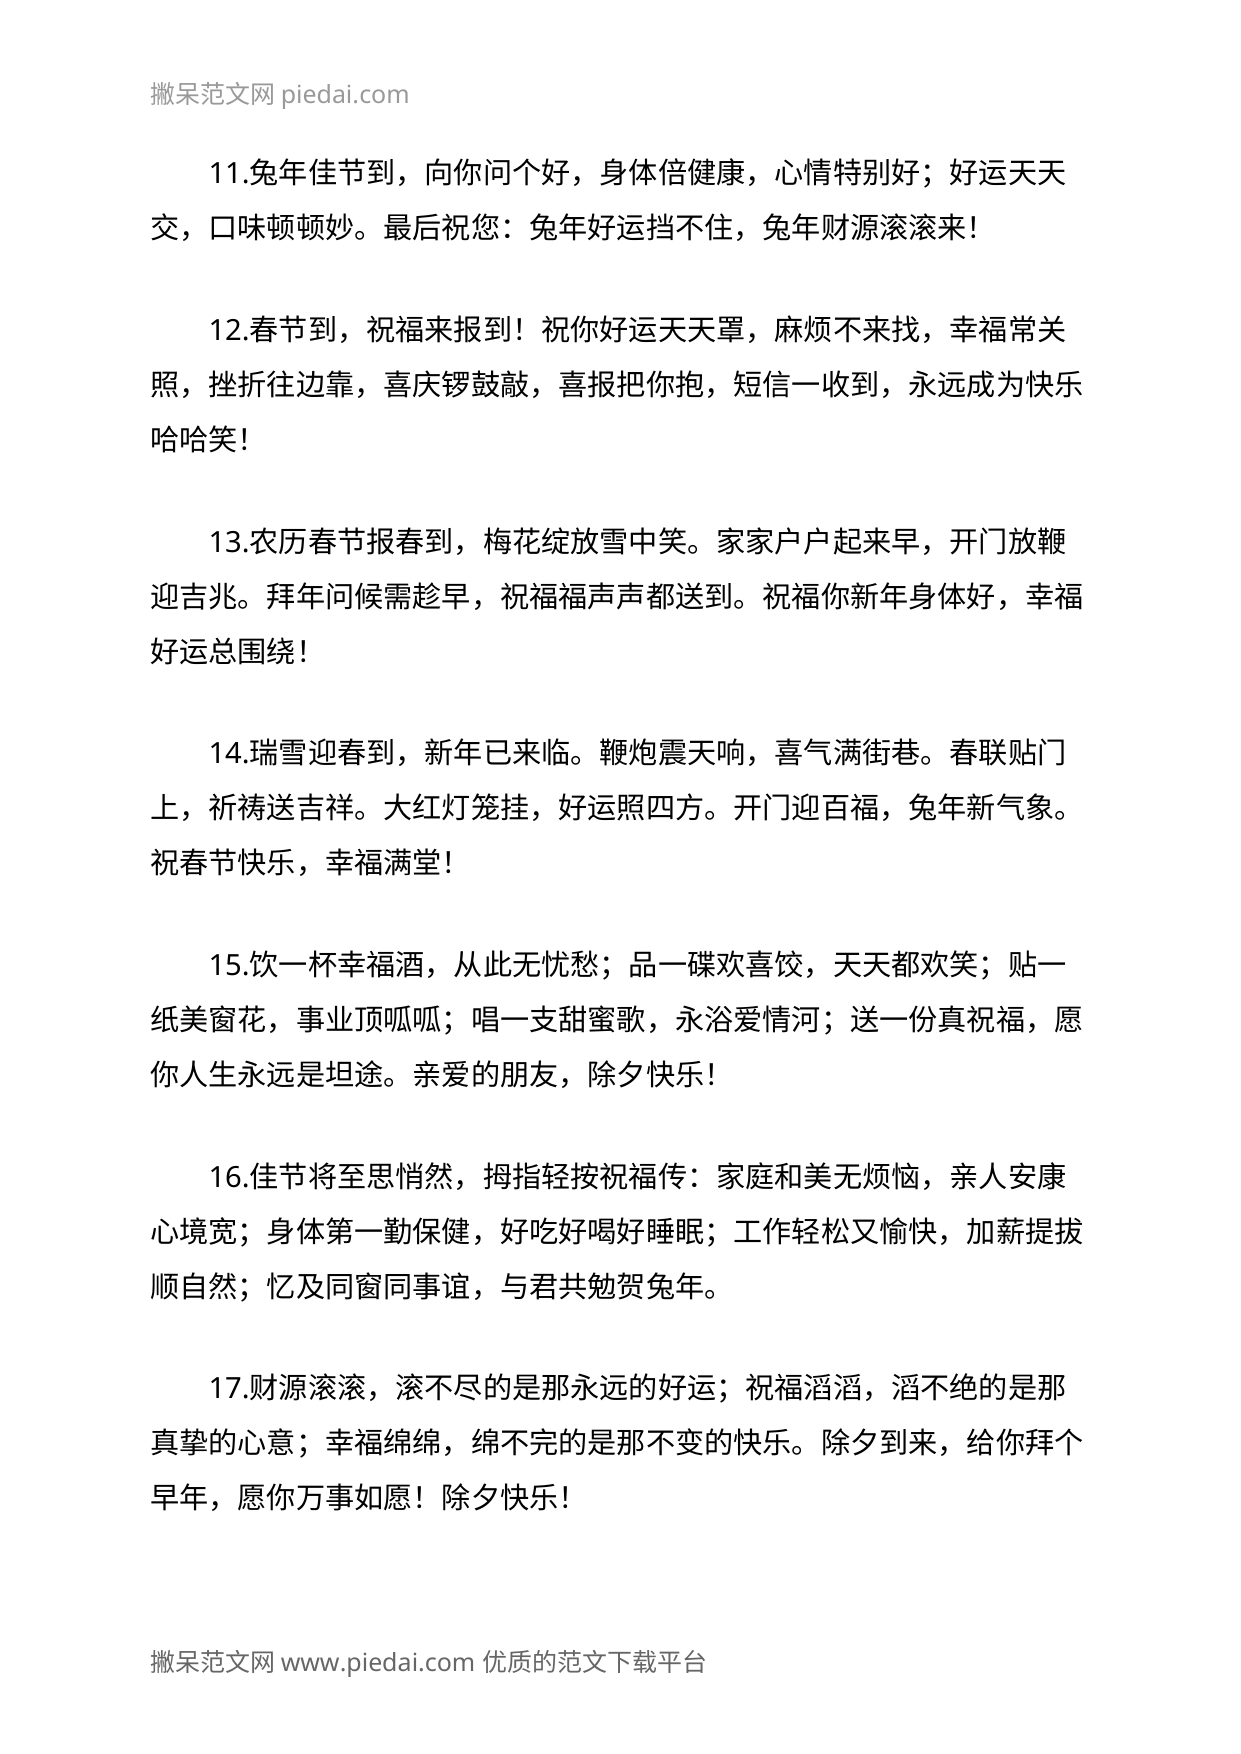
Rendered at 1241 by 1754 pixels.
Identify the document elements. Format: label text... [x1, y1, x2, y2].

text 16.佳节将至思悄然，拇指轻按祝福传：家庭和美无烦恼，亲人安康心境宽；身体第一勤保健，好吃好喝好睡眠；工作轻松又愉快，加薪提拔顺自然；忆及同窗同事谊，与君共勉贺兔年。 [150, 1153, 1090, 1306]
text 11.兔年佳节到，向你问个好，身体倍健康，心情特别好；好运天天交，口味顿顿妙。最后祝您：兔年好运挡不住，兔年财源滚滚来！ [150, 150, 1090, 247]
text 14.瑞雪迎春到，新年已来临。鞭炮震天响，喜气满街巷。春联贴门上，祈祷送吉祥。大红灯笼挂，好运照四方。开门迎百福，兔年新气象。祝春节快乐，幸福满堂！ [150, 730, 1090, 882]
text 17.财源滚滚，滚不尽的是那永远的好运；祝福滔滔，滔不绝的是那真挚的心意；幸福绵绵，绵不完的是那不变的快乐。除夕到来，给你拜个早年，愿你万事如愿！除夕快乐！ [150, 1365, 1090, 1517]
text 15.饮一杯幸福酒，从此无忧愁；品一碟欢喜饺，天天都欢笑；贴一纸美窗花，事业顶呱呱；唱一支甜蜜歌，永浴爱情河；送一份真祝福，愿你人生永远是坦途。亲爱的朋友，除夕快乐！ [150, 942, 1090, 1094]
text 12.春节到，祝福来报到！祝你好运天天罩，麻烦不来找，幸福常关照，挫折往边靠，喜庆锣鼓敲，喜报把你抱，短信一收到，永远成为快乐哈哈笑！ [150, 307, 1090, 459]
text 13.农历春节报春到，梅花绽放雪中笑。家家户户起来早，开门放鞭迎吉兆。拜年问候需趁早，祝福福声声都送到。祝福你新年身体好，幸福好运总围绕！ [150, 518, 1090, 671]
